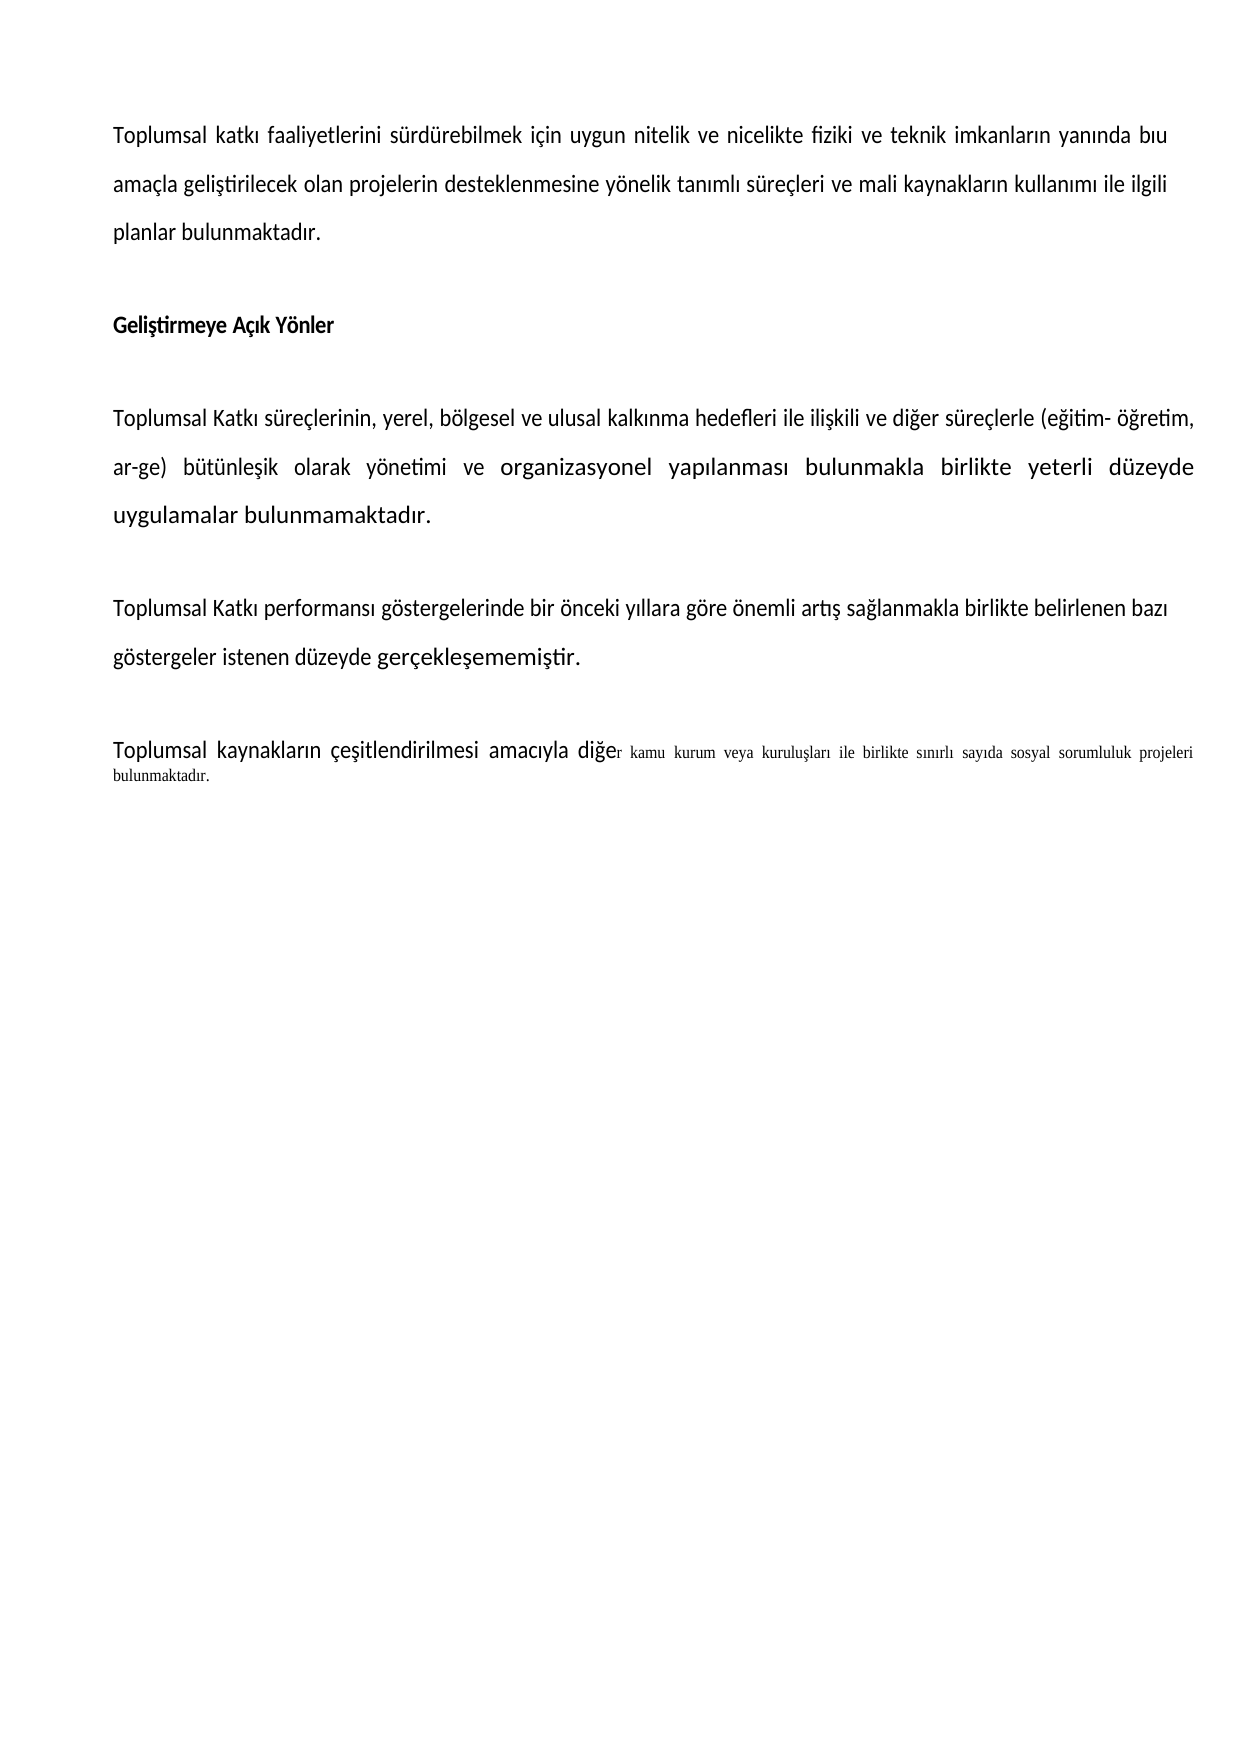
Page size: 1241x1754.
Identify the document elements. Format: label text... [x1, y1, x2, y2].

text Toplumsal Katkı performansı göstergelerinde bir önceki yıllara göre önemli artış sağlanmakla birlikte belirlenen bazı göstergeler istenen düzeyde gerçekleşememiştir. [113, 592, 1168, 672]
subtitle Geliştirmeye Açık Yönler [113, 309, 1194, 340]
text Toplumsal Katkı süreçlerinin, yerel, bölgesel ve ulusal kalkınma hedefleri ile ilişkili ve diğer süreçlerle (eğitim- öğretim, ar-ge) bütünleşik olarak yönetimi ve organizasyonel yapılanması bulunmakla birlikte yeterli düzeyde uygulamalar bulunmamaktadır. [113, 402, 1194, 530]
text Toplumsal katkı faaliyetlerini sürdürebilmek için uygun nitelik ve nicelikte fiziki ve teknik imkanların yanında bıu amaçla geliştirilecek olan projelerin desteklenmesine yönelik tanımlı süreçleri ve mali kaynakların kullanımı ile ilgili planlar bulunmaktadır. [113, 119, 1168, 247]
text Toplumsal kaynakların çeşitlendirilmesi amacıyla diğer kamu kurum veya kuruluşları ile birlikte sınırlı sayıda sosyal sorumluluk projeleri bulunmaktadır. [113, 734, 1194, 785]
